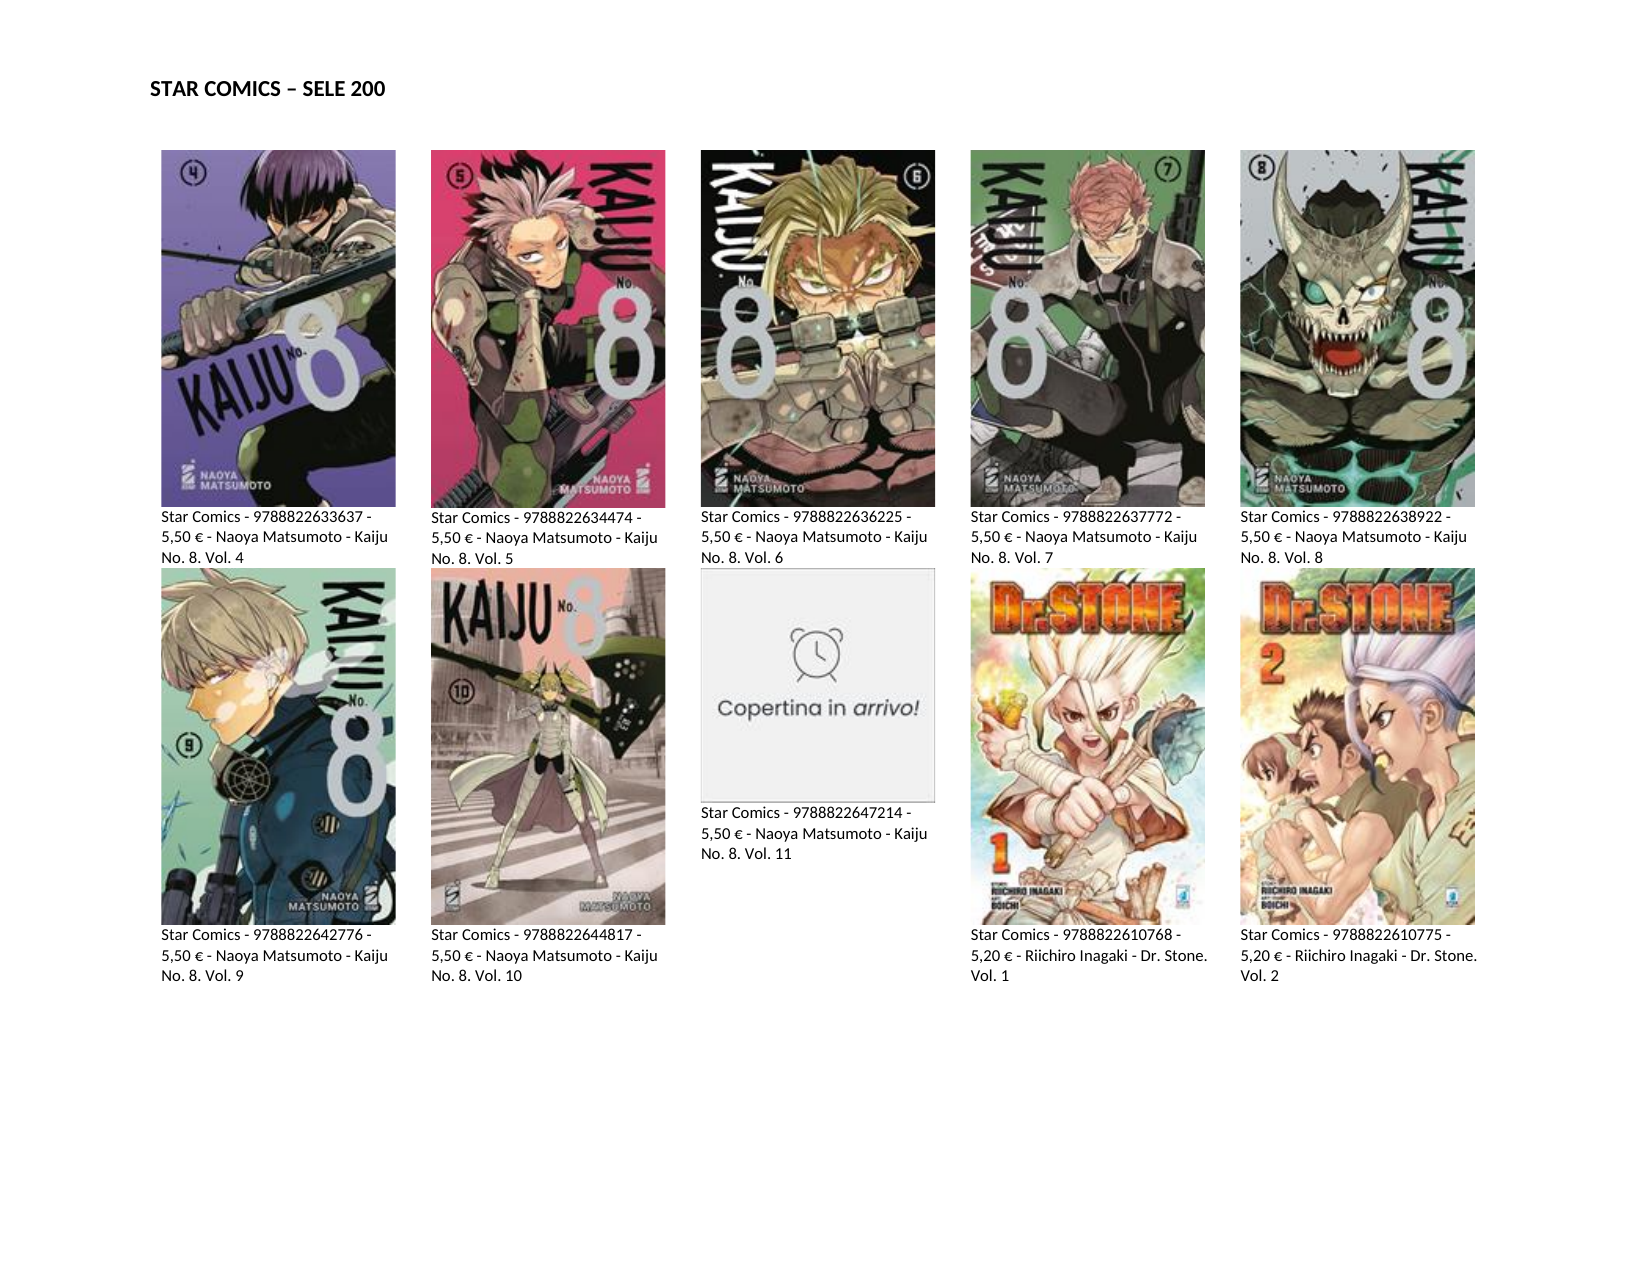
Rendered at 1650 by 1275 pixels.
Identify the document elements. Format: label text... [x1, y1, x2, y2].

table_cell Star Comics - 9788822638922 - 5,50 € - Naoya Matsumoto - Kaiju No. 8. Vol. 8 [1229, 150, 1499, 568]
table_cell Star Comics - 9788822637772 - 5,50 € - Naoya Matsumoto - Kaiju No. 8. Vol. 7 [959, 150, 1229, 568]
table_cell Star Comics - 9788822633637 - 5,50 € - Naoya Matsumoto - Kaiju No. 8. Vol. 4 [150, 150, 420, 568]
table_cell Star Comics - 9788822647214 - 5,50 € - Naoya Matsumoto - Kaiju No. 8. Vol. 11 [690, 568, 959, 985]
picture [431, 568, 666, 925]
picture [161, 150, 396, 507]
picture [700, 150, 936, 507]
table_cell Star Comics - 9788822636225 - 5,50 € - Naoya Matsumoto - Kaiju No. 8. Vol. 6 [690, 150, 959, 568]
table_cell Star Comics - 9788822610775 - 5,20 € - Riichiro Inagaki - Dr. Stone. Vol. 2 [1229, 568, 1499, 985]
picture [161, 568, 396, 925]
table_cell Star Comics - 9788822610768 - 5,20 € - Riichiro Inagaki - Dr. Stone. Vol. 1 [959, 568, 1229, 985]
picture [431, 150, 666, 508]
table_cell Star Comics - 9788822642776 - 5,50 € - Naoya Matsumoto - Kaiju No. 8. Vol. 9 [150, 568, 420, 985]
table_cell Star Comics - 9788822634474 - 5,50 € - Naoya Matsumoto - Kaiju No. 8. Vol. 5 [420, 150, 689, 568]
picture [970, 568, 1205, 925]
picture [700, 568, 936, 803]
picture [970, 150, 1205, 507]
picture [1240, 568, 1475, 925]
picture [1240, 150, 1475, 507]
table_cell Star Comics - 9788822644817 - 5,50 € - Naoya Matsumoto - Kaiju No. 8. Vol. 10 [420, 568, 689, 985]
